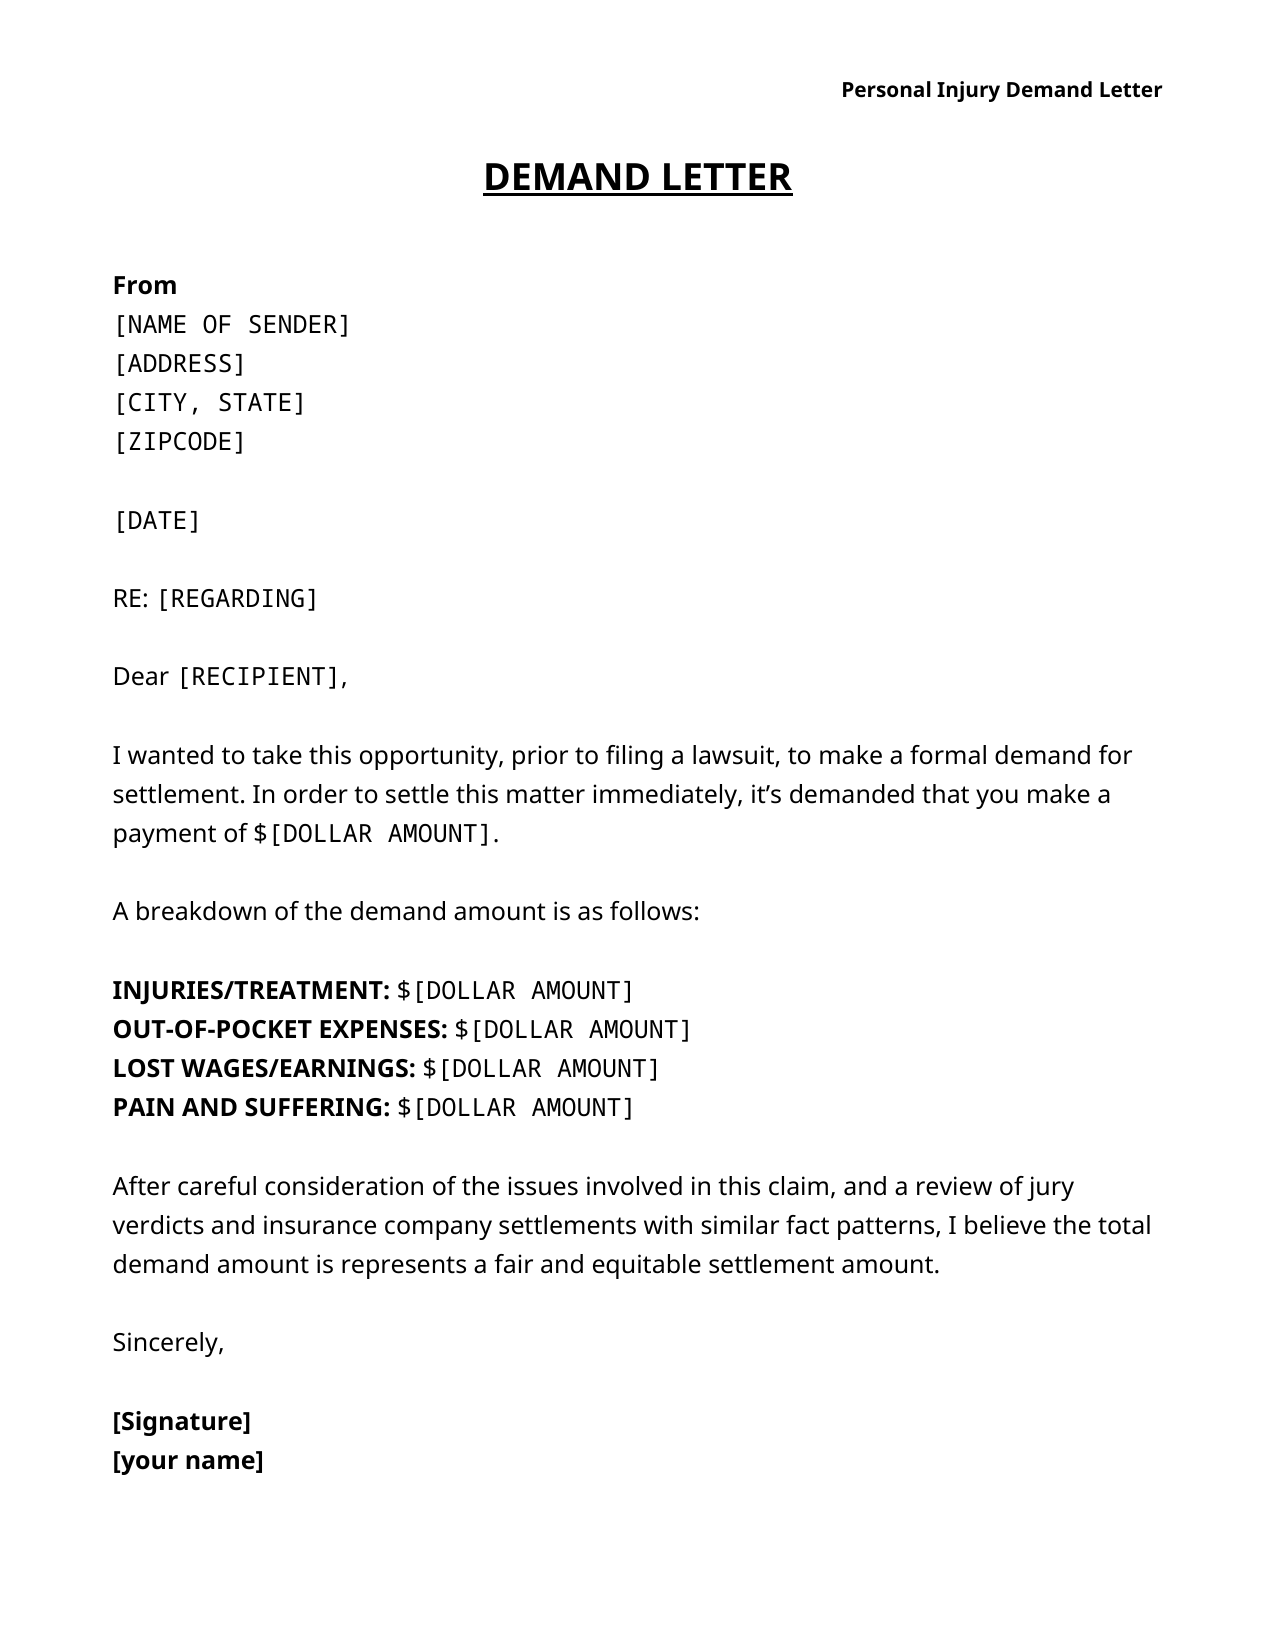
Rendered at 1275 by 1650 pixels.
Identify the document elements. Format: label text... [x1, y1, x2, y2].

text After careful consideration of the issues involved in this claim, and a review of jury verdicts and insurance company settlements with similar fact patterns, I believe the total demand amount is represents a fair and equitable settlement amount. [112, 1168, 1162, 1281]
text From [112, 267, 1162, 301]
text Sincerely, [112, 1325, 1162, 1359]
text [ADDRESS] [112, 346, 1162, 380]
text OUT-OF-POCKET EXPENSES: $[DOLLAR AMOUNT] [112, 1011, 1162, 1046]
text PAIN AND SUFFERING: $[DOLLAR AMOUNT] [112, 1090, 1162, 1124]
text [DATE] [112, 502, 1162, 536]
text [your name] [112, 1442, 1162, 1476]
text INJURIES/TREATMENT: $[DOLLAR AMOUNT] [112, 972, 1162, 1006]
text Dear [RECIPIENT], [112, 659, 1162, 693]
text [CITY, STATE] [112, 385, 1162, 419]
text [Signature] [112, 1403, 1162, 1437]
text LOST WAGES/EARNINGS: $[DOLLAR AMOUNT] [112, 1051, 1162, 1085]
text I wanted to take this opportunity, prior to filing a lawsuit, to make a formal demand for settlement. In order to settle this matter immediately, it’s demanded that you make a payment of $[DOLLAR AMOUNT]. [112, 737, 1162, 850]
text [ZIPCODE] [112, 424, 1162, 458]
text A breakdown of the demand amount is as follows: [112, 894, 1162, 928]
text DEMAND LETTER [112, 150, 1162, 201]
text [NAME OF SENDER] [112, 306, 1162, 341]
text RE: [REGARDING] [112, 581, 1162, 615]
